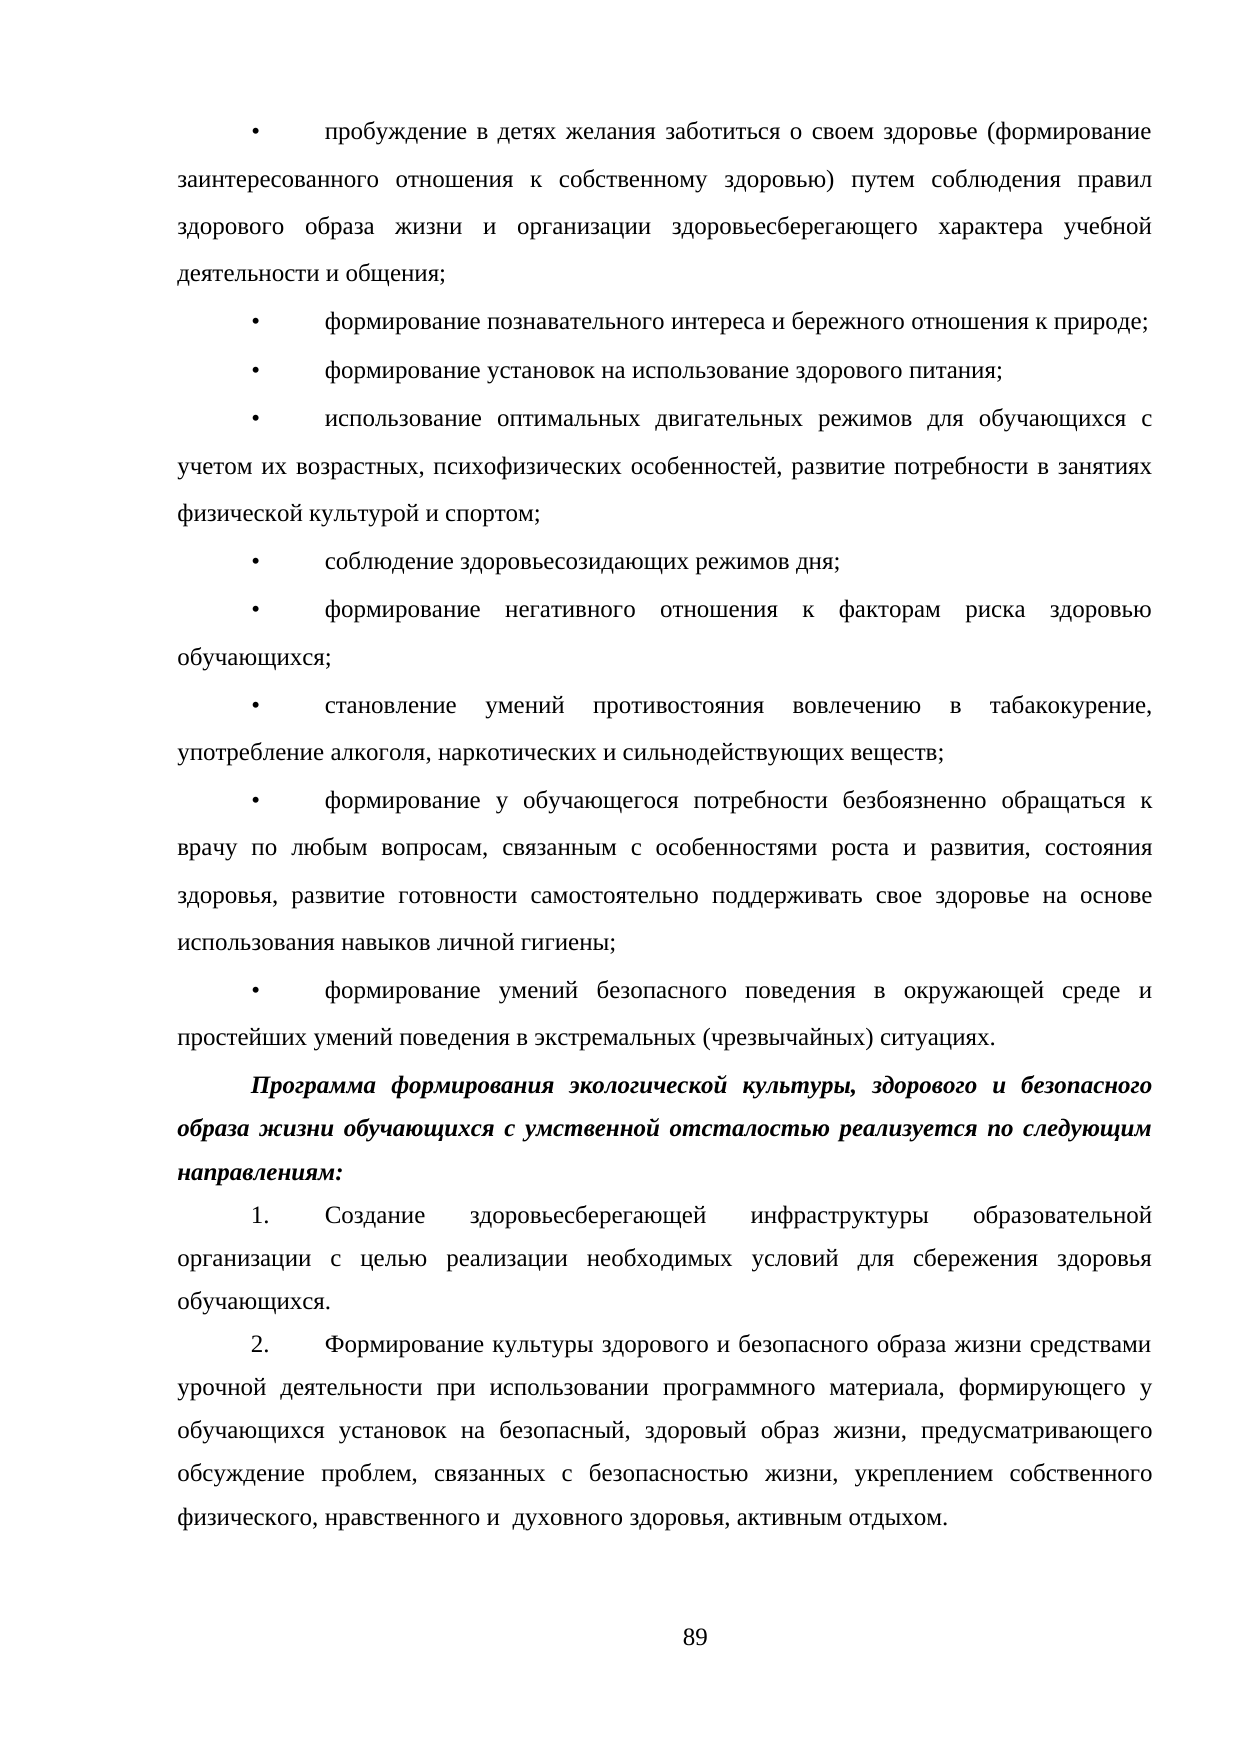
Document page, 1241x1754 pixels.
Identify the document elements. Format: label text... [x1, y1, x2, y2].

list становление умений противостояния вовлечению в табакокурение, употребление алкоголя, наркотических и сильнодействующих веществ; [177, 690, 1152, 766]
list формирование познавательного интереса и бережного отношения к природе; [251, 306, 1180, 335]
subtitle Программа формирования экологической культуры, здорового и безопасного образа жизни обучающихся с умственной отсталостью реализуется по следующим направлениям: [177, 1070, 1153, 1185]
list формирование установок на использование здорового питания; [251, 355, 1180, 383]
list использование оптимальных двигательных режимов для обучающихся с учетом их возрастных, психофизических особенностей, развитие потребности в занятиях физической культурой и спортом; [177, 403, 1153, 527]
list формирование негативного отношения к факторам риска здоровью обучающихся; [177, 594, 1152, 671]
list Создание здоровьесберегающей инфраструктуры образовательной организации с целью реализации необходимых условий для сбережения здоровья обучающихся. [177, 1200, 1152, 1315]
list формирование у обучающегося потребности безбоязненно обращаться к врачу по любым вопросам, связанным с особенностями роста и развития, состояния здоровья, развитие готовности самостоятельно поддерживать свое здоровье на основе использования навыков личной гигиены; [177, 785, 1153, 956]
list пробуждение в детях желания заботиться о своем здоровье (формирование заинтересованного отношения к собственному здоровью) путем соблюдения правил здорового образа жизни и организации здоровьесберегающего характера учебной деятельности и общения; [177, 116, 1152, 287]
list формирование умений безопасного поведения в окружающей среде и простейших умений поведения в экстремальных (чрезвычайных) ситуациях. [177, 975, 1152, 1051]
list Формирование культуры здорового и безопасного образа жизни средствами урочной деятельности при использовании программного материала, формирующего у обучающихся установок на безопасный, здоровый образ жизни, предусматривающего обсуждение проблем, связанных с безопасностью жизни, укреплением собственного физического, нравственного и духовного здоровья, активным отдыхом. [177, 1329, 1152, 1530]
list соблюдение здоровьесозидающих режимов дня; [251, 546, 1180, 575]
